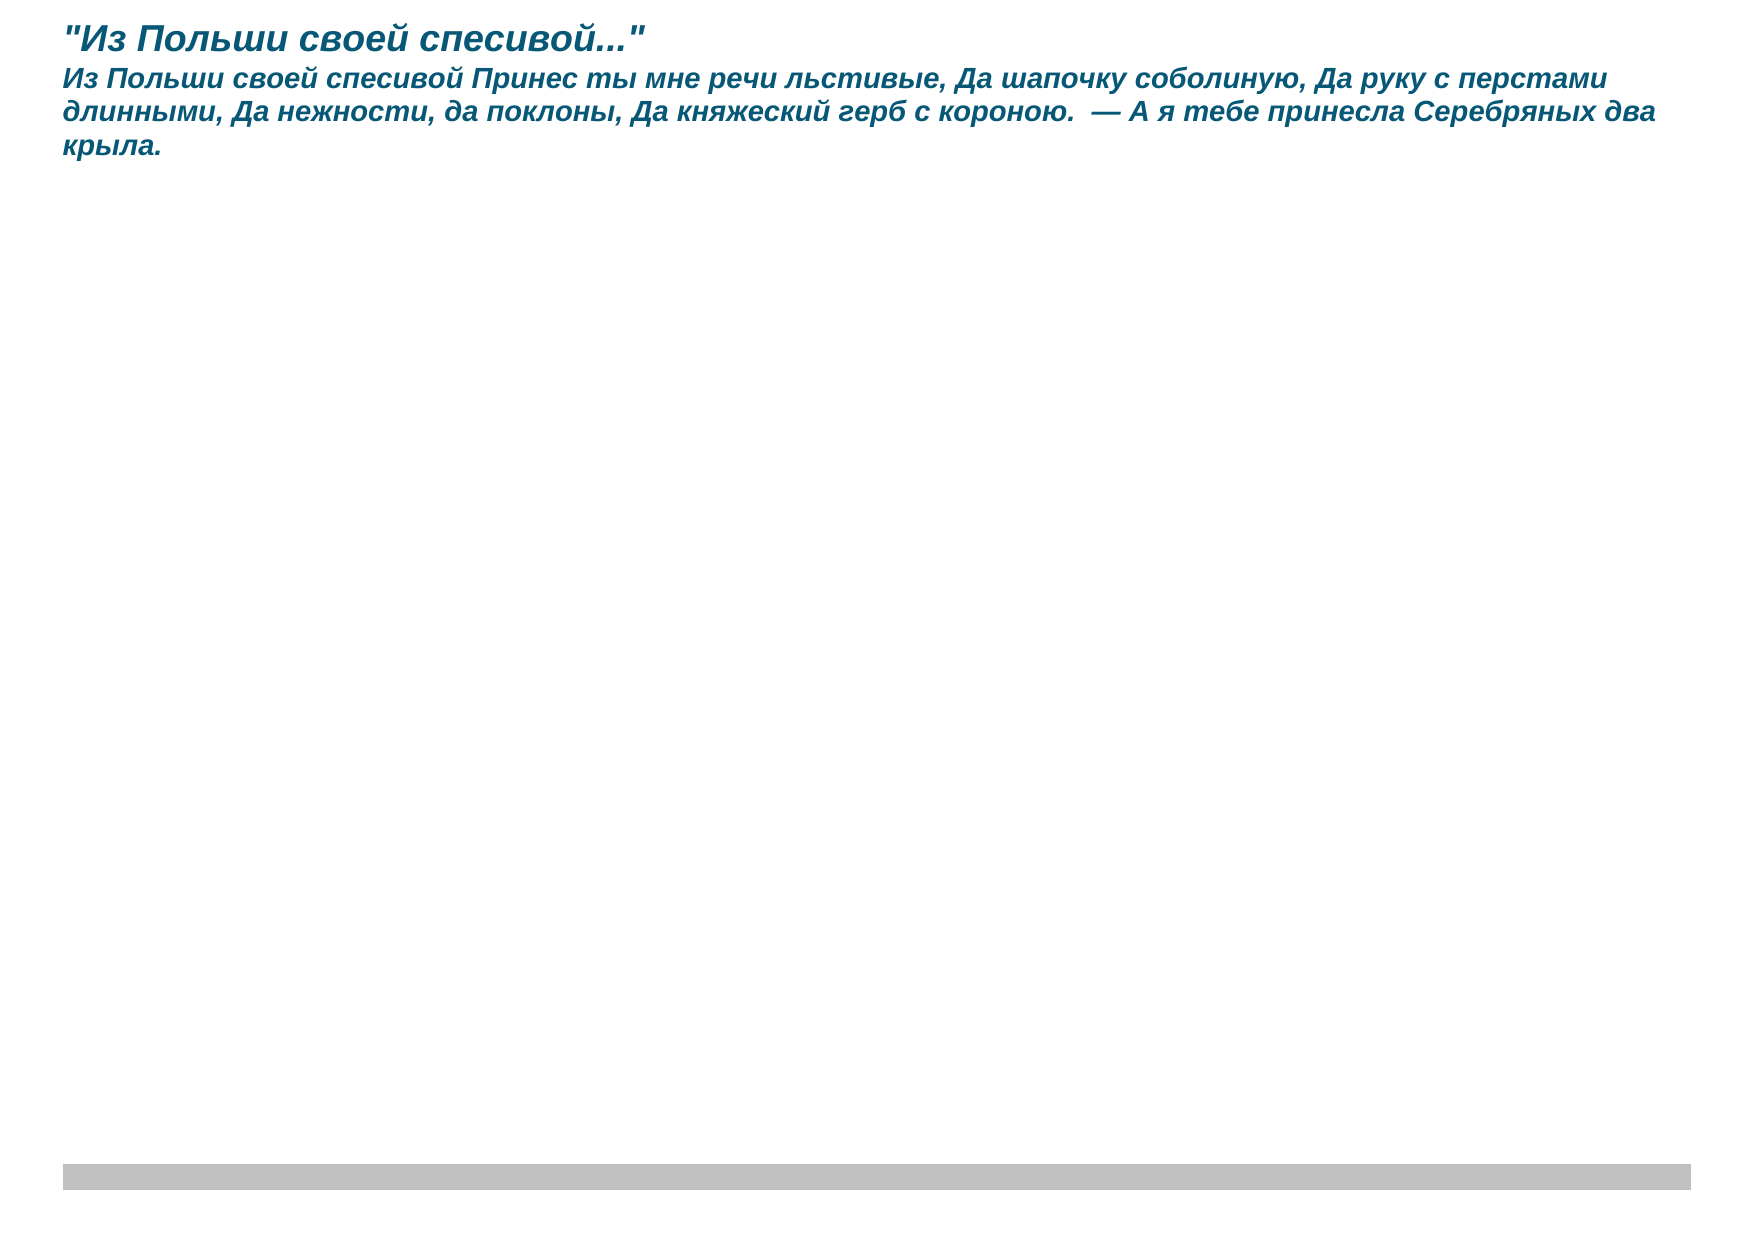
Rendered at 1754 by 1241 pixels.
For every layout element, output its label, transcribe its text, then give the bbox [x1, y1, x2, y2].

text Из Польши своей спесивой [62, 61, 1691, 161]
subtitle "Из Польши своей спесивой..." [62, 17, 1691, 60]
